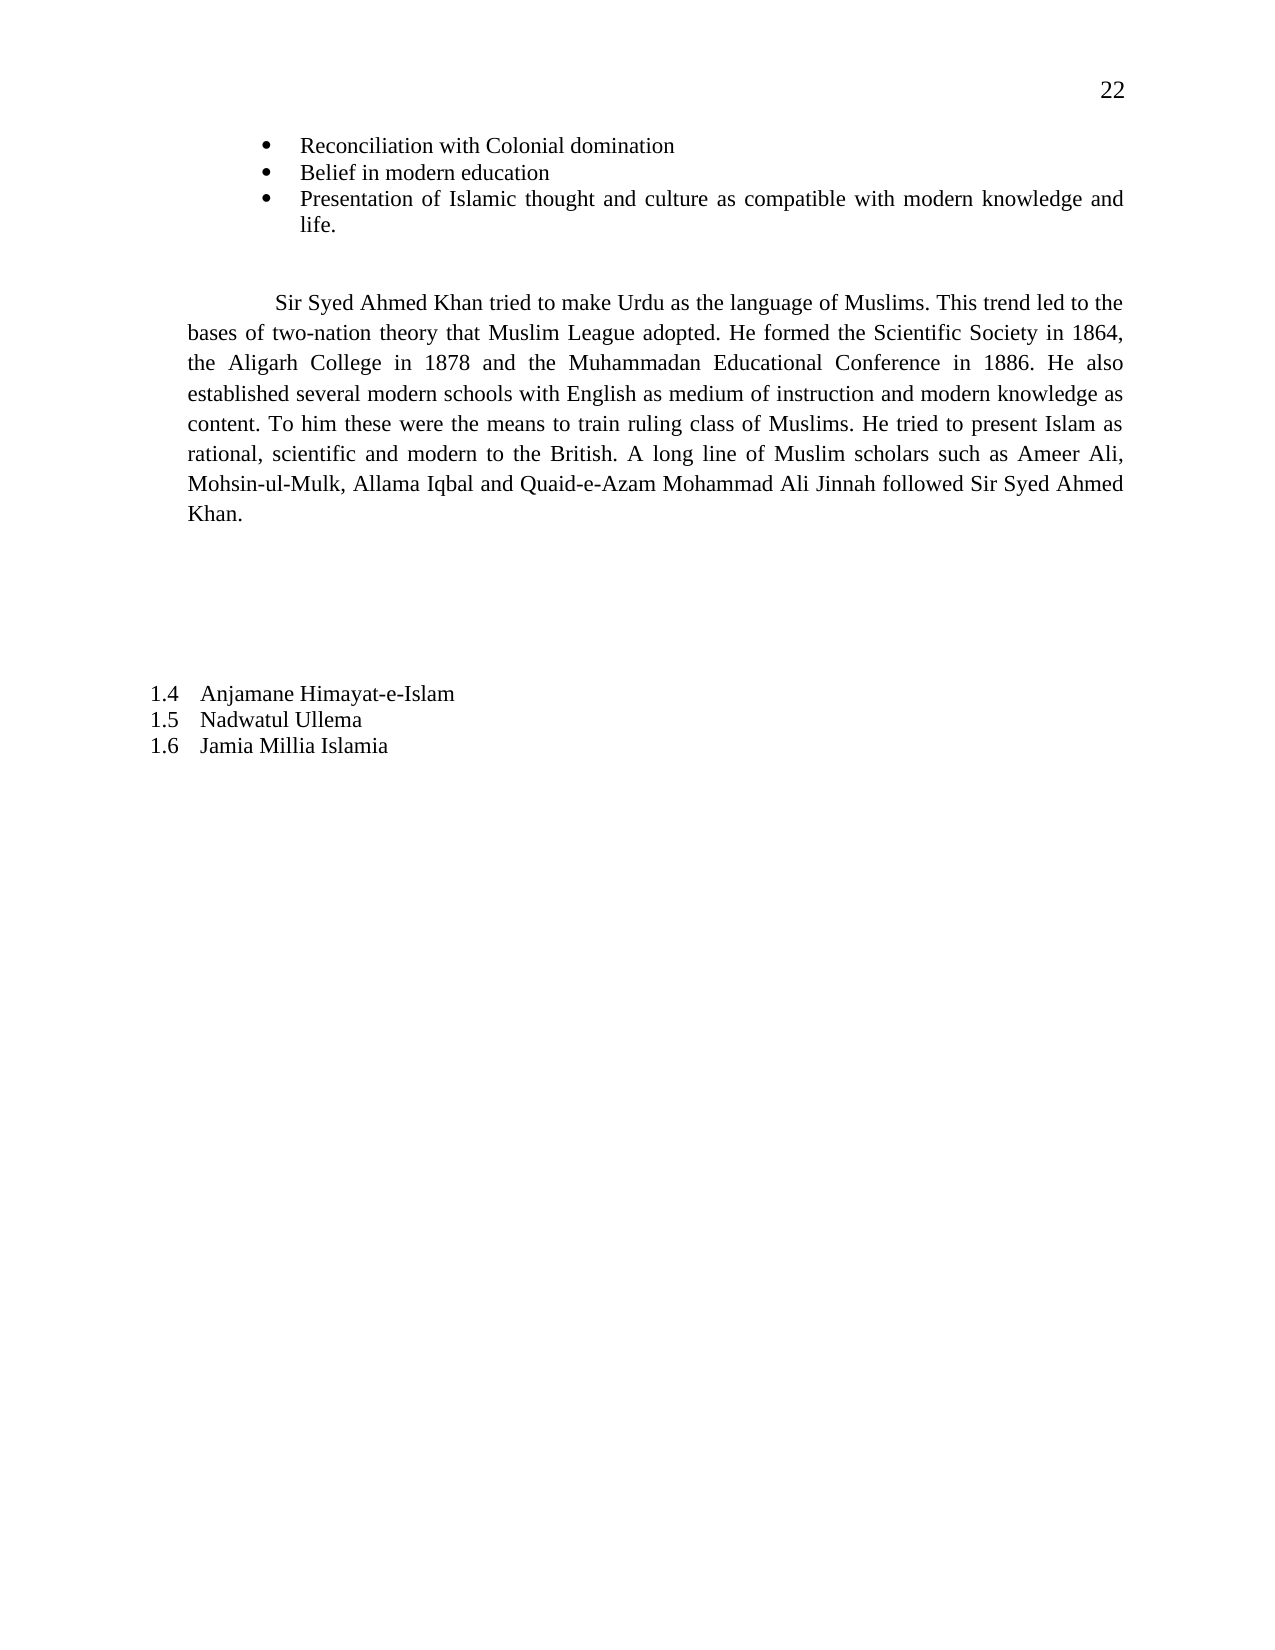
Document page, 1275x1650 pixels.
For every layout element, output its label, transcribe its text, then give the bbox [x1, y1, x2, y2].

text Sir Syed Ahmed Khan tried to make Urdu as the language of Muslims. This trend led to the bases of two-nation theory that Muslim League adopted. He formed the Scientific Society in 1864, the in 1878 and the Muhammadan Educational Conference in 1886. He also established several modern schools with English as medium of instruction and modern knowledge as content. To him these were the means to train ruling class of Muslims. He tried to present Islam as rational, scientific and modern to the British. A long line of Muslim scholars such as Ameer Ali, Mohsin-ul-Mulk, Allama Iqbal and Quaid-e-Azam Mohammad Ali Jinnah followed Sir Syed Ahmed Khan. [187, 289, 1125, 527]
list Anjamane Himayat-e-Islam [150, 680, 1125, 706]
list Presentation of Islamic thought and culture as compatible with modern knowledge and life. [262, 185, 1125, 238]
list Jamia Millia Islamia [150, 733, 1125, 759]
list Belief in modern education [262, 159, 1125, 185]
list Nadwatul Ullema [150, 706, 1125, 733]
list Reconciliation with Colonial domination [262, 132, 1125, 159]
